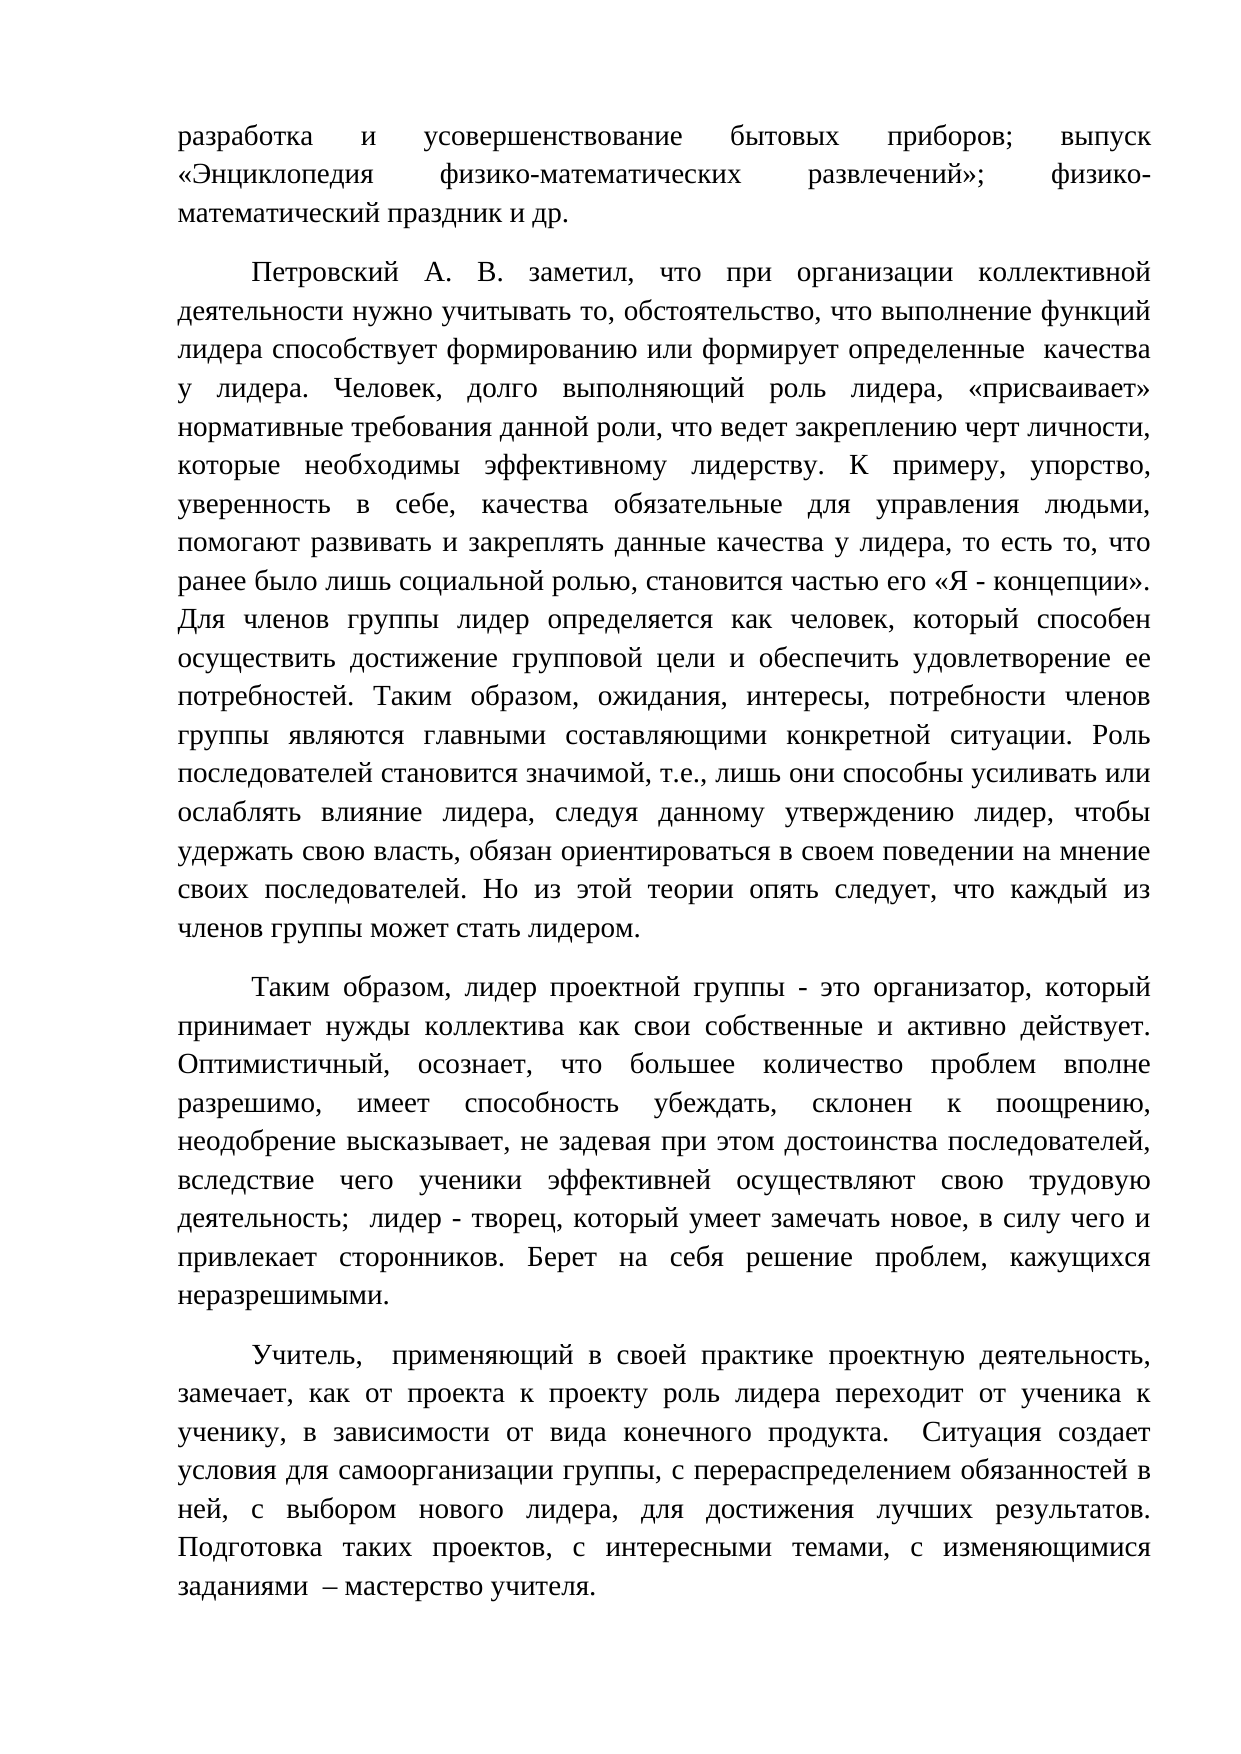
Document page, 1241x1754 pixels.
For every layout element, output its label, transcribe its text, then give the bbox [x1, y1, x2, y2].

text Таким образом, лидер проектной группы - это организатор, который принимает нужды коллектива как свои собственные и активно действует. Оптимистичный, осознает, что большее количество проблем вполне разрешимо, имеет способность убеждать, склонен к поощрению, неодобрение высказывает, не задевая при этом достоинства последователей, вследствие чего ученики эффективней осуществляют свою трудовую деятельность; лидер - творец, который умеет замечать новое, в силу чего и привлекает сторонников. Берет на себя решение проблем, кажущихся неразрешимыми. [177, 969, 1152, 1311]
text Петровский А. В. заметил, что при организации коллективной деятельности нужно учитывать то, обстоятельство, что выполнение функций лидера способствует формированию или формирует определенные качества у лидера. Человек, долго выполняющий роль лидера, «присваивает» нормативные требования данной роли, что ведет закреплению черт личности, которые необходимы эффективному лидерству. К примеру, упорство, уверенность в себе, качества обязательные для управления людьми, помогают развивать и закреплять данные качества у лидера, то есть то, что ранее было лишь социальной ролью, становится частью его «Я - концепции». Для членов группы лидер определяется как человек, который способен осуществить достижение групповой цели и обеспечить удовлетворение ее потребностей. Таким образом, ожидания, интересы, потребности членов группы являются главными составляющими конкретной ситуации. Роль последователей становится значимой, т.е., лишь они способны усиливать или ослаблять влияние лидера, следуя данному утверждению лидер, чтобы удержать свою власть, обязан ориентироваться в своем поведении на мнение своих последователей. Но из этой теории опять следует, что каждый из членов группы может стать лидером. [177, 254, 1152, 943]
text Учитель, применяющий в своей практике проектную деятельность, замечает, как от проекта к проекту роль лидера переходит от ученика к ученику, в зависимости от вида конечного продукта. Ситуация создает условия для самоорганизации группы, с перераспределением обязанностей в ней, с выбором нового лидера, для достижения лучших результатов. Подготовка таких проектов, с интересными темами, с изменяющимися заданиями – мастерство учителя. [177, 1337, 1152, 1602]
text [177, 118, 1152, 229]
